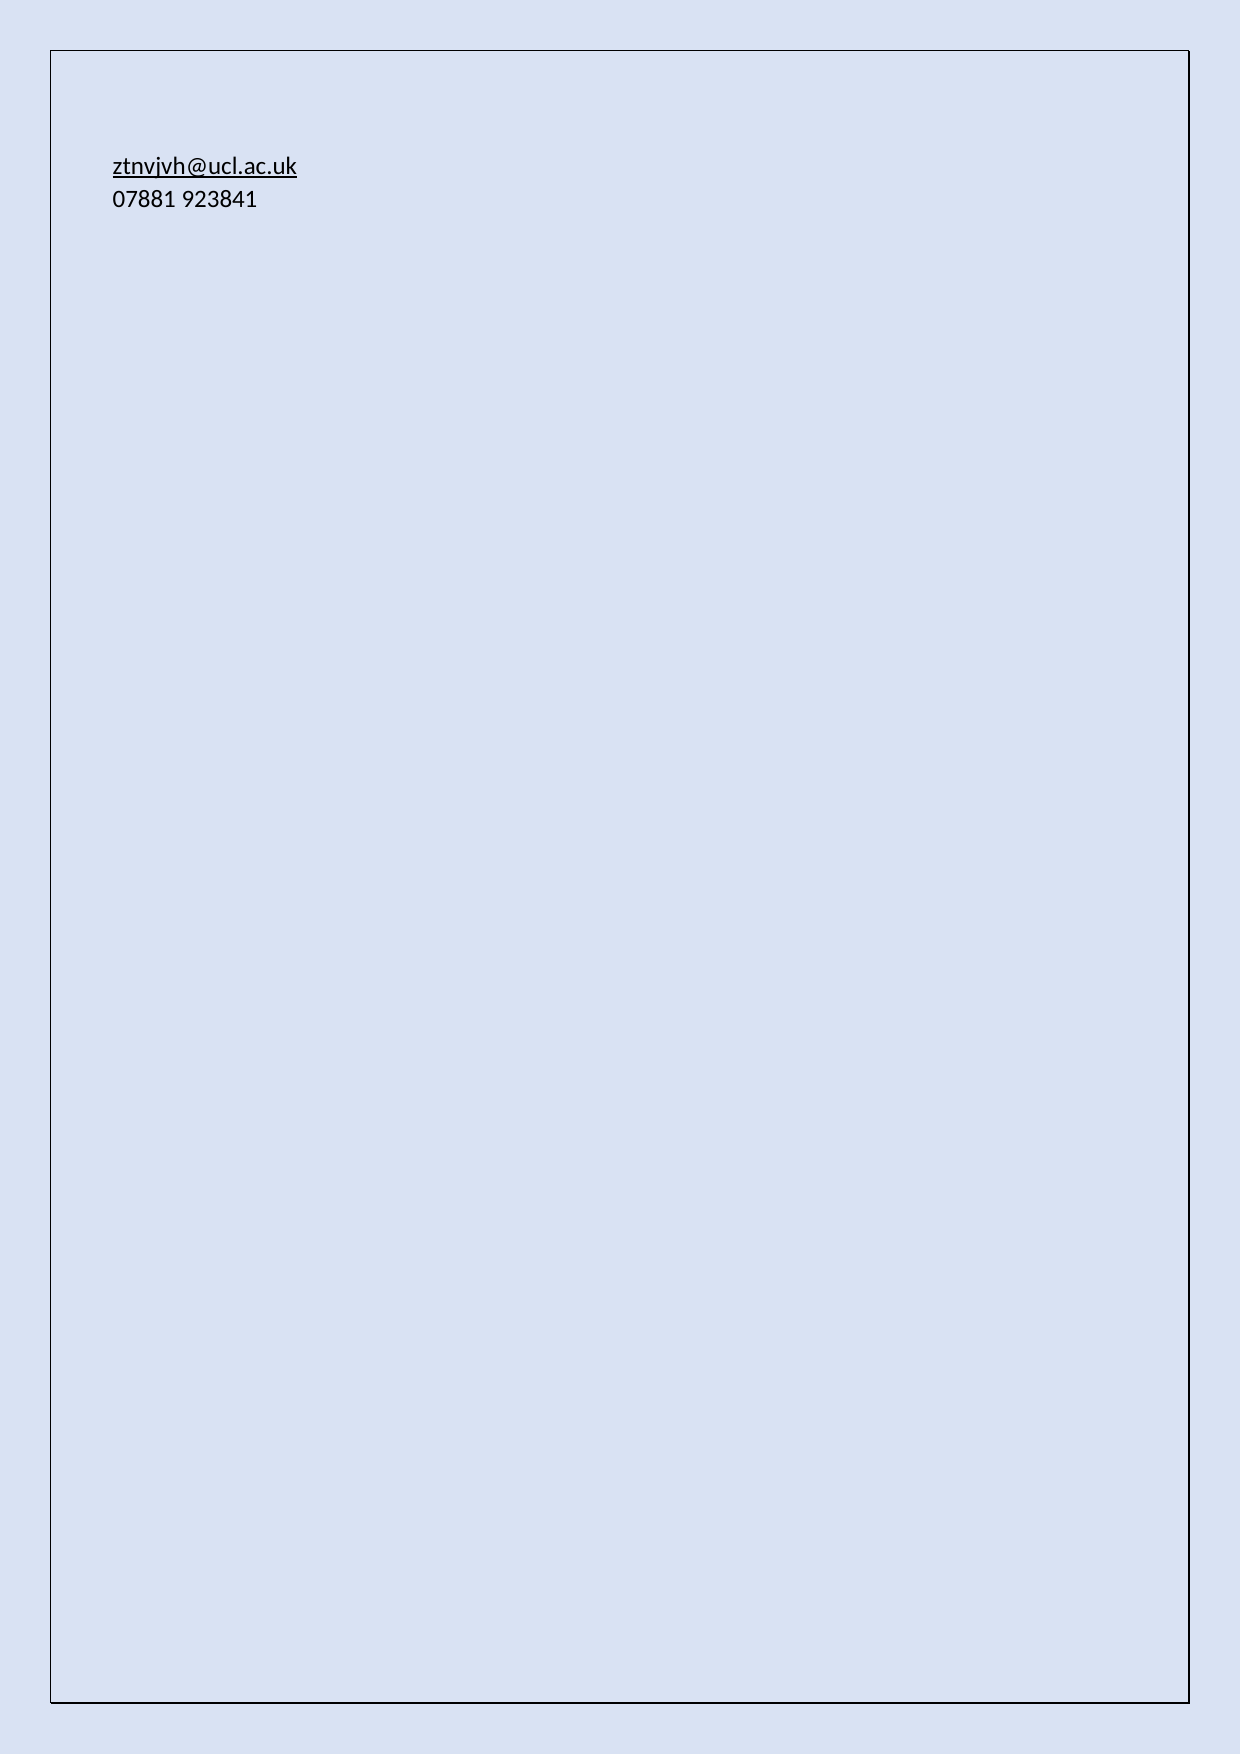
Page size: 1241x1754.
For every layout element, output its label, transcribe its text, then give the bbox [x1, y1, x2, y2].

text ztnvjvh@ucl.ac.uk [112, 150, 1127, 181]
text 07881 923841 [112, 183, 1127, 213]
